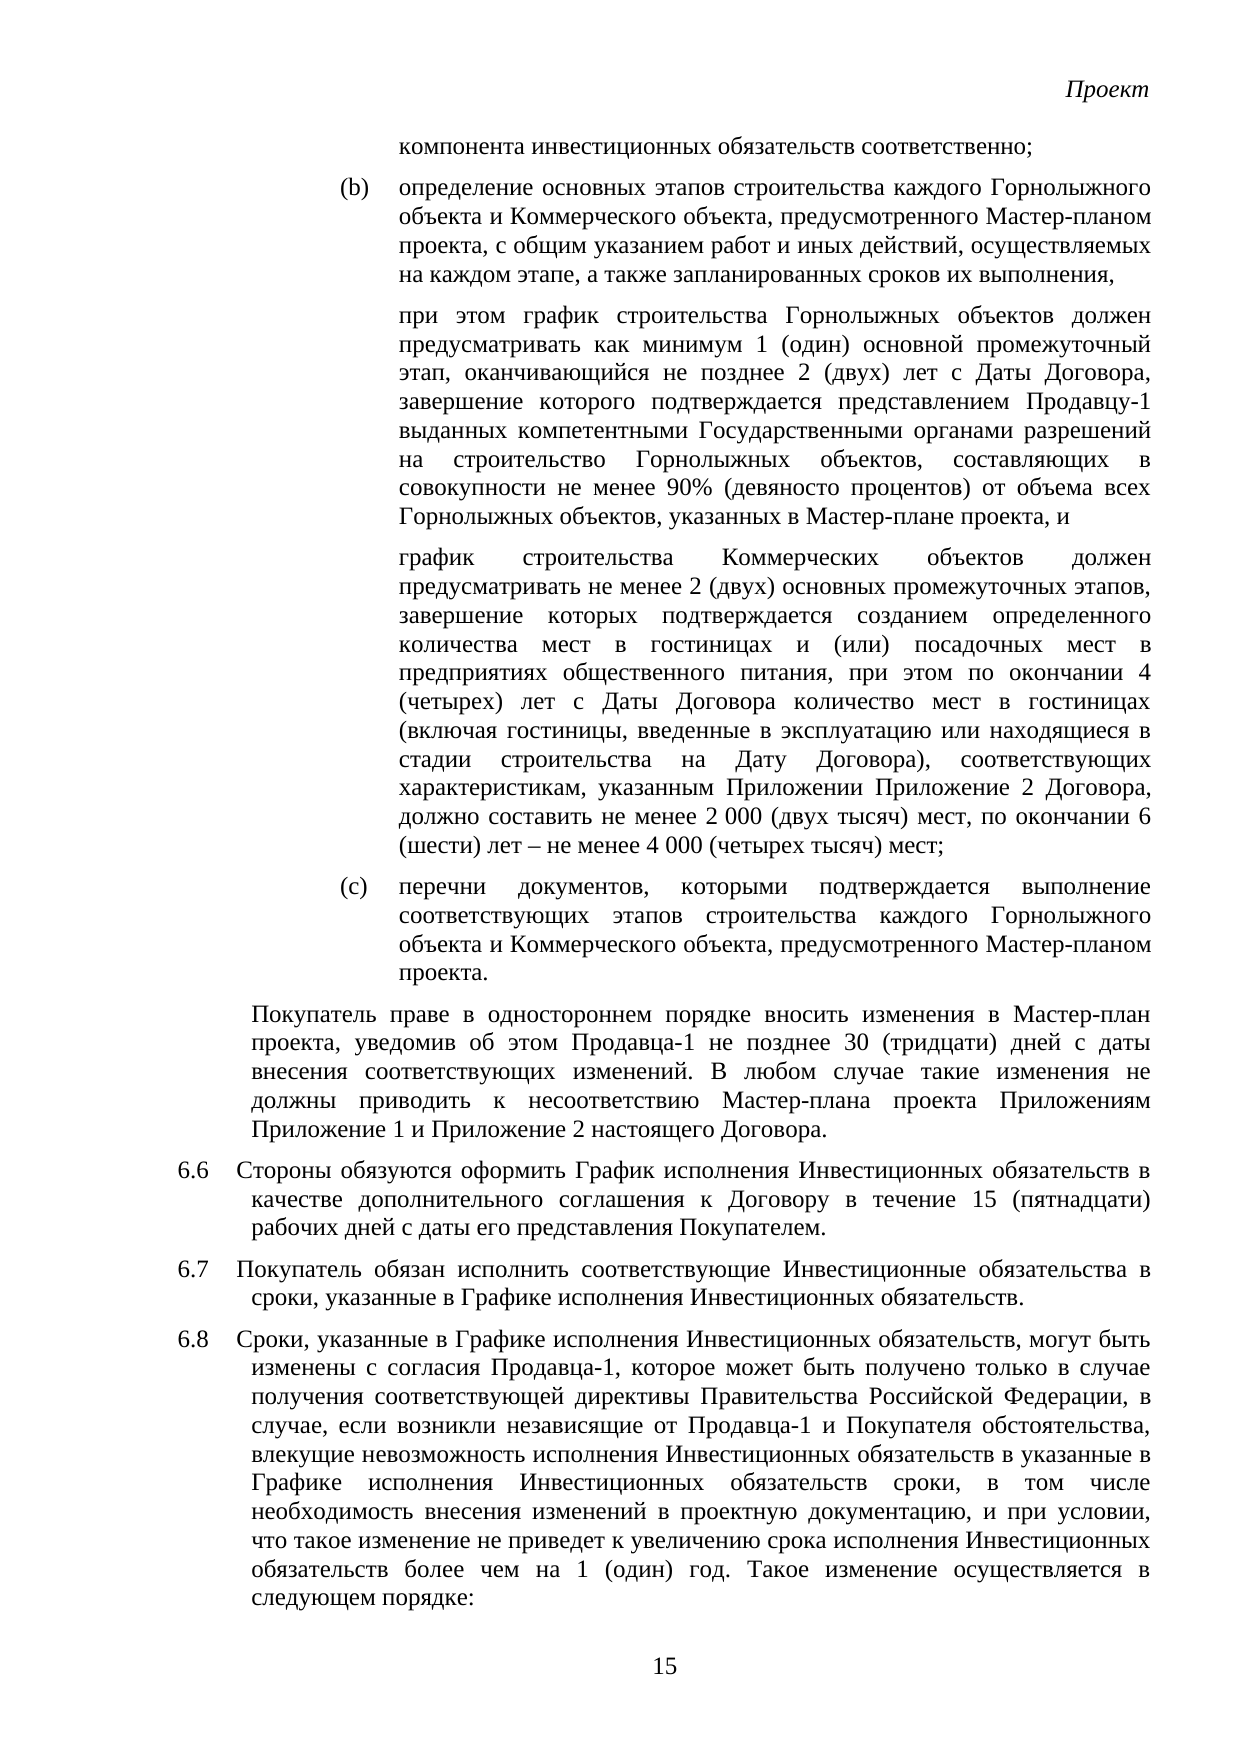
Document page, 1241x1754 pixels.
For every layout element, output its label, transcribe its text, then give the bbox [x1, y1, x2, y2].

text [340, 131, 1152, 160]
list Покупатель праве в одностороннем порядке вносить изменения в Мастер-план проекта, уведомив об этом Продавца-1 не позднее 30 (тридцати) дней с даты внесения соответствующих изменений. В любом случае такие изменения не должны приводить к несоответствию Мастер-плана проекта Приложениям 1 и 2 настоящего Договора. [251, 999, 1152, 1142]
text перечни документов, которыми подтверждается выполнение соответствующих этапов строительства каждого Горнолыжного объекта и Коммерческого объекта, предусмотренного Мастер-планом проекта. [340, 871, 1152, 986]
list при этом график строительства Горнолыжных объектов должен предусматривать как минимум 1 (один) основной промежуточный этап, оканчивающийся не позднее 2 (двух) лет с Даты Договора, завершение которого подтверждается представлением Продавцу-1 выданных компетентными Государственными органами разрешений на строительство Горнолыжных объектов, составляющих в совокупности не менее 90% (девяносто процентов) от объема всех Горнолыжных объектов, указанных в Мастер-плане проекта, и [399, 300, 1152, 530]
text Стороны обязуются оформить График исполнения Инвестиционных обязательств в качестве дополнительного соглашения к Договору в течение 15 (пятнадцати) рабочих дней с даты его представления Покупателем. [177, 1155, 1152, 1241]
text Покупатель обязан исполнить соответствующие Инвестиционные обязательства в сроки, указанные в Графике исполнения Инвестиционных обязательств. [177, 1254, 1152, 1311]
text определение основных этапов строительства каждого Горнолыжного объекта и Коммерческого объекта, предусмотренного Мастер-планом проекта, с общим указанием работ и иных действий, осуществляемых на каждом этапе, а также запланированных сроков их выполнения, [340, 172, 1152, 287]
text Сроки, указанные в Графике исполнения Инвестиционных обязательств, могут быть изменены с согласия Продавца-1, которое может быть получено только в случае получения соответствующей директивы Правительства Российской Федерации, в случае, если возникли независящие от Продавца-1 и Покупателя обстоятельства, влекущие невозможность исполнения Инвестиционных обязательств в указанные в Графике исполнения Инвестиционных обязательств сроки, в том числе необходимость внесения изменений в проектную документацию, и при условии, что такое изменение не приведет к увеличению срока исполнения Инвестиционных обязательств более чем на 1 (один) год. Такое изменение осуществляется в следующем порядке: [177, 1324, 1152, 1611]
list график строительства Коммерческих объектов должен предусматривать не менее 2 (двух) основных промежуточных этапов, завершение которых подтверждается созданием определенного количества мест в гостиницах и (или) посадочных мест в предприятиях общественного питания, при этом по окончании 4 (четырех) лет с Даты Договора количество мест в гостиницах (включая гостиницы, введенные в эксплуатацию или находящиеся в стадии строительства на Дату Договора), соответствующих характеристикам, указанным Приложении 2 Договора, должно составить не менее 2 000 (двух тысяч) мест, по окончании 6 (шести) лет – не менее 4 000 (четырех тысяч) мест; [399, 542, 1152, 859]
